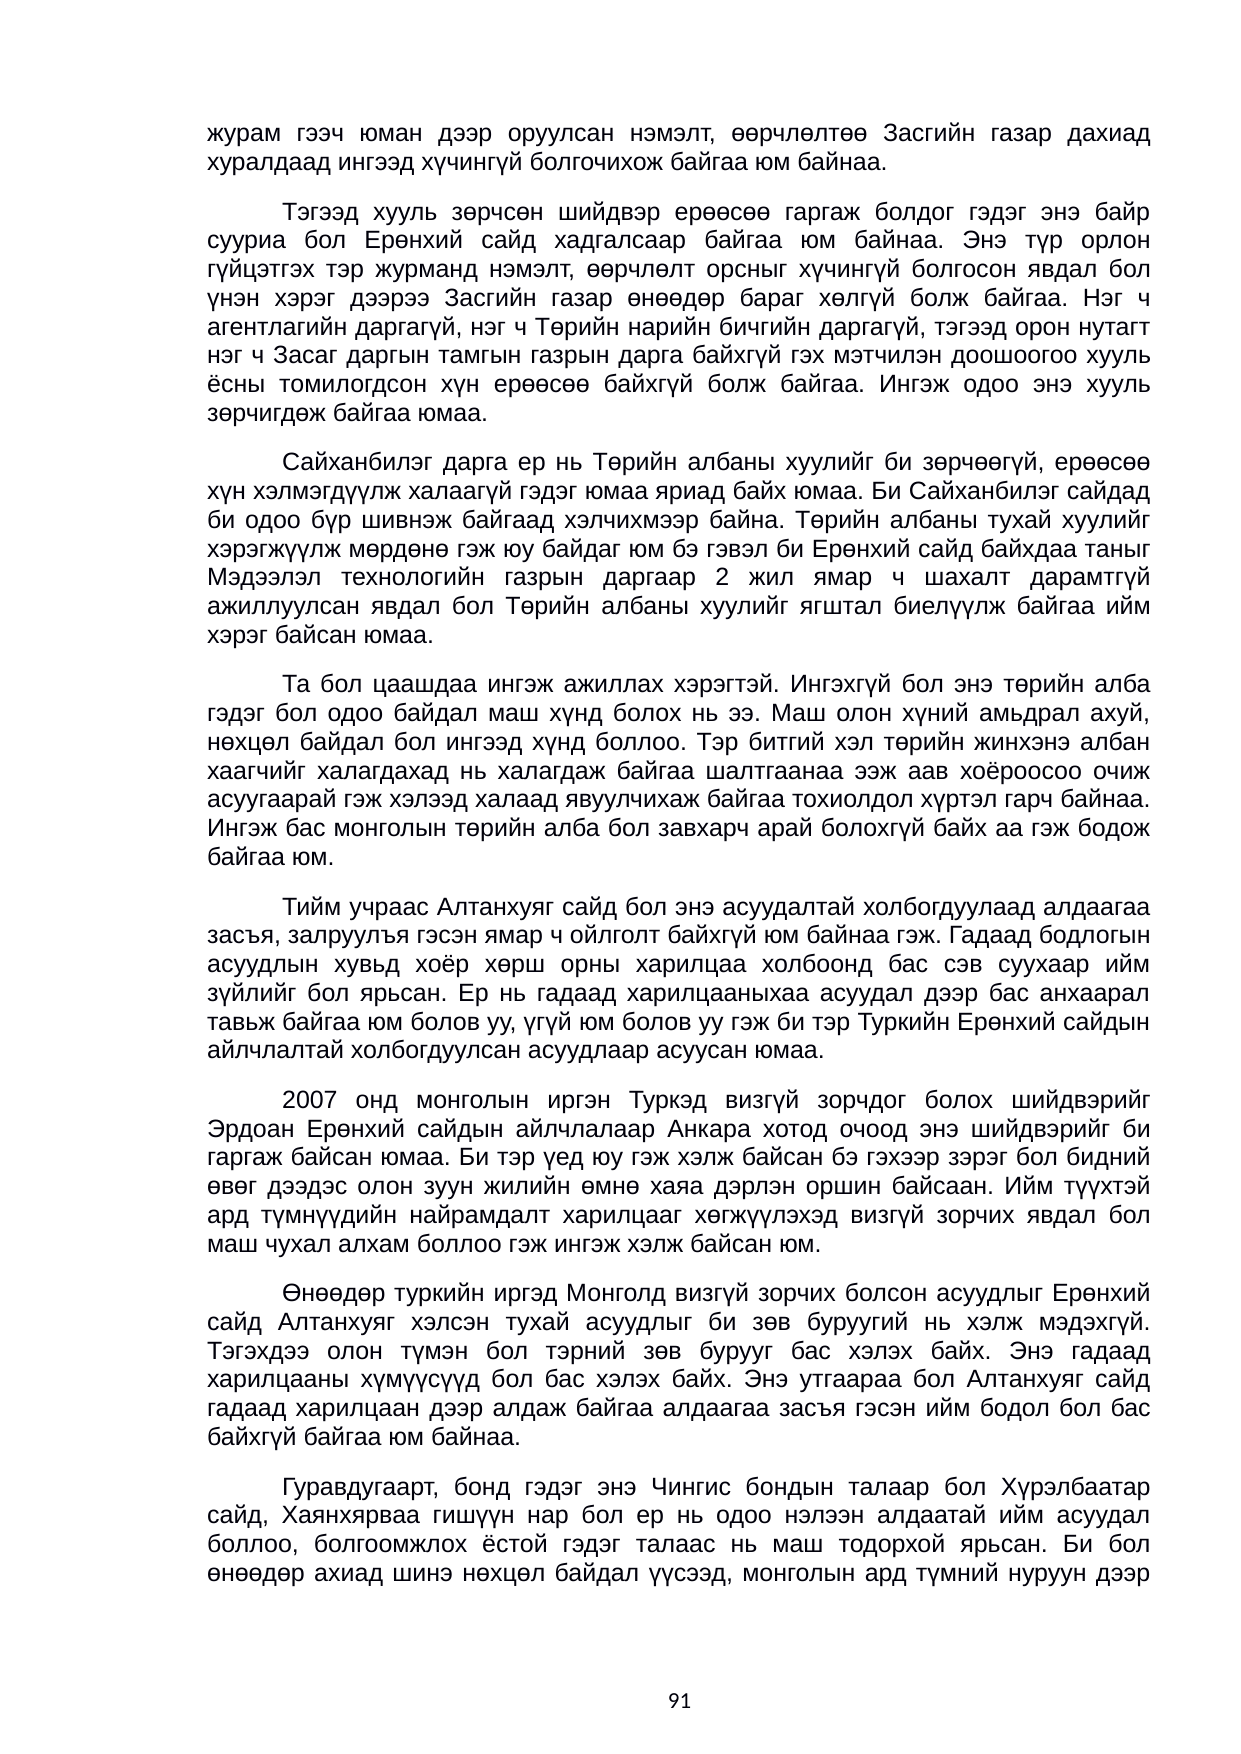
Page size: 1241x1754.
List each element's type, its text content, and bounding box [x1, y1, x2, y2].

text 2007 онд монголын иргэн Туркэд визгүй зорчдог болох шийдвэрийг Эрдоан Ерөнхий сайдын айлчлалаар Анкара хотод очоод энэ шийдвэрийг би гаргаж байсан юмаа. Би тэр үед юу гэж хэлж байсан бэ гэхээр зэрэг бол бидний өвөг дээдэс олон зуун жилийн өмнө хаяа дэрлэн оршин байсаан. Ийм түүхтэй ард түмнүүдийн найрамдалт харилцааг хөгжүүлэхэд визгүй зорчих явдал бол маш чухал алхам боллоо гэж ингэж хэлж байсан юм. [207, 1085, 1152, 1257]
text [207, 1471, 1152, 1586]
text Сайханбилэг дарга ер нь Төрийн албаны хуулийг би зөрчөөгүй, ерөөсөө хүн хэлмэгдүүлж халаагүй гэдэг юмаа яриад байх юмаа. Би Сайханбилэг сайдад би одоо бүр шивнэж байгаад хэлчихмээр байна. Төрийн албаны тухай хуулийг хэрэгжүүлж мөрдөнө гэж юу байдаг юм бэ гэвэл би Ерөнхий сайд байхдаа таныг Мэдээлэл технологийн газрын даргаар 2 жил ямар ч шахалт дарамтгүй ажиллуулсан явдал бол Төрийн албаны хуулийг ягштал биелүүлж байгаа ийм хэрэг байсан юмаа. [207, 447, 1152, 648]
text Та бол цаашдаа ингэж ажиллах хэрэгтэй. Ингэхгүй бол энэ төрийн алба гэдэг бол одоо байдал маш хүнд болох нь ээ. Маш олон хүний амьдрал ахуй, нөхцөл байдал бол ингээд хүнд боллоо. Тэр битгий хэл төрийн жинхэнэ албан хаагчийг халагдахад нь халагдаж байгаа шалтгаанаа ээж аав хоёроосоо очиж асуугаарай гэж хэлээд халаад явуулчихаж байгаа тохиолдол хүртэл гарч байнаа. Ингэж бас монголын төрийн алба бол завхарч арай болохгүй байх аа гэж бодож байгаа юм. [207, 669, 1152, 871]
text Өнөөдөр туркийн иргэд Монголд визгүй зорчих болсон асуудлыг Ерөнхий сайд Алтанхуяг хэлсэн тухай асуудлыг би зөв буруугий нь хэлж мэдэхгүй. Тэгэхдээ олон түмэн бол тэрний зөв бурууг бас хэлэх байх. Энэ гадаад харилцааны хүмүүсүүд бол бас хэлэх байх. Энэ утгаараа бол Алтанхуяг сайд гадаад харилцаан дээр алдаж байгаа алдаагаа засъя гэсэн ийм бодол бол бас байхгүй байгаа юм байнаа. [207, 1278, 1152, 1451]
text Тийм учраас Алтанхуяг сайд бол энэ асуудалтай холбогдуулаад алдаагаа засъя, залруулъя гэсэн ямар ч ойлголт байхгүй юм байнаа гэж. Гадаад бодлогын асуудлын хувьд хоёр хөрш орны харилцаа холбоонд бас сэв суухаар ийм зүйлийг бол ярьсан. Ер нь гадаад харилцааныхаа асуудал дээр бас анхаарал тавьж байгаа юм болов уу, үгүй юм болов уу гэж би тэр Туркийн Ерөнхий сайдын айлчлалтай холбогдуулсан асуудлаар асуусан юмаа. [207, 891, 1152, 1064]
text Тэгээд хууль зөрчсөн шийдвэр ерөөсөө гаргаж болдог гэдэг энэ байр сууриа бол Ерөнхий сайд хадгалсаар байгаа юм байнаа. Энэ түр орлон гүйцэтгэх тэр журманд нэмэлт, өөрчлөлт орсныг хүчингүй болгосон явдал бол үнэн хэрэг дээрээ Засгийн газар өнөөдөр бараг хөлгүй болж байгаа. Нэг ч агентлагийн даргагүй, нэг ч Төрийн нарийн бичгийн даргагүй, тэгээд орон нутагт нэг ч Засаг даргын тамгын газрын дарга байхгүй гэх мэтчилэн доошоогоо хууль ёсны томилогдсон хүн ерөөсөө байхгүй болж байгаа. Ингэж одоо энэ хууль зөрчигдөж байгаа юмаа. [207, 196, 1152, 426]
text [207, 118, 1152, 176]
